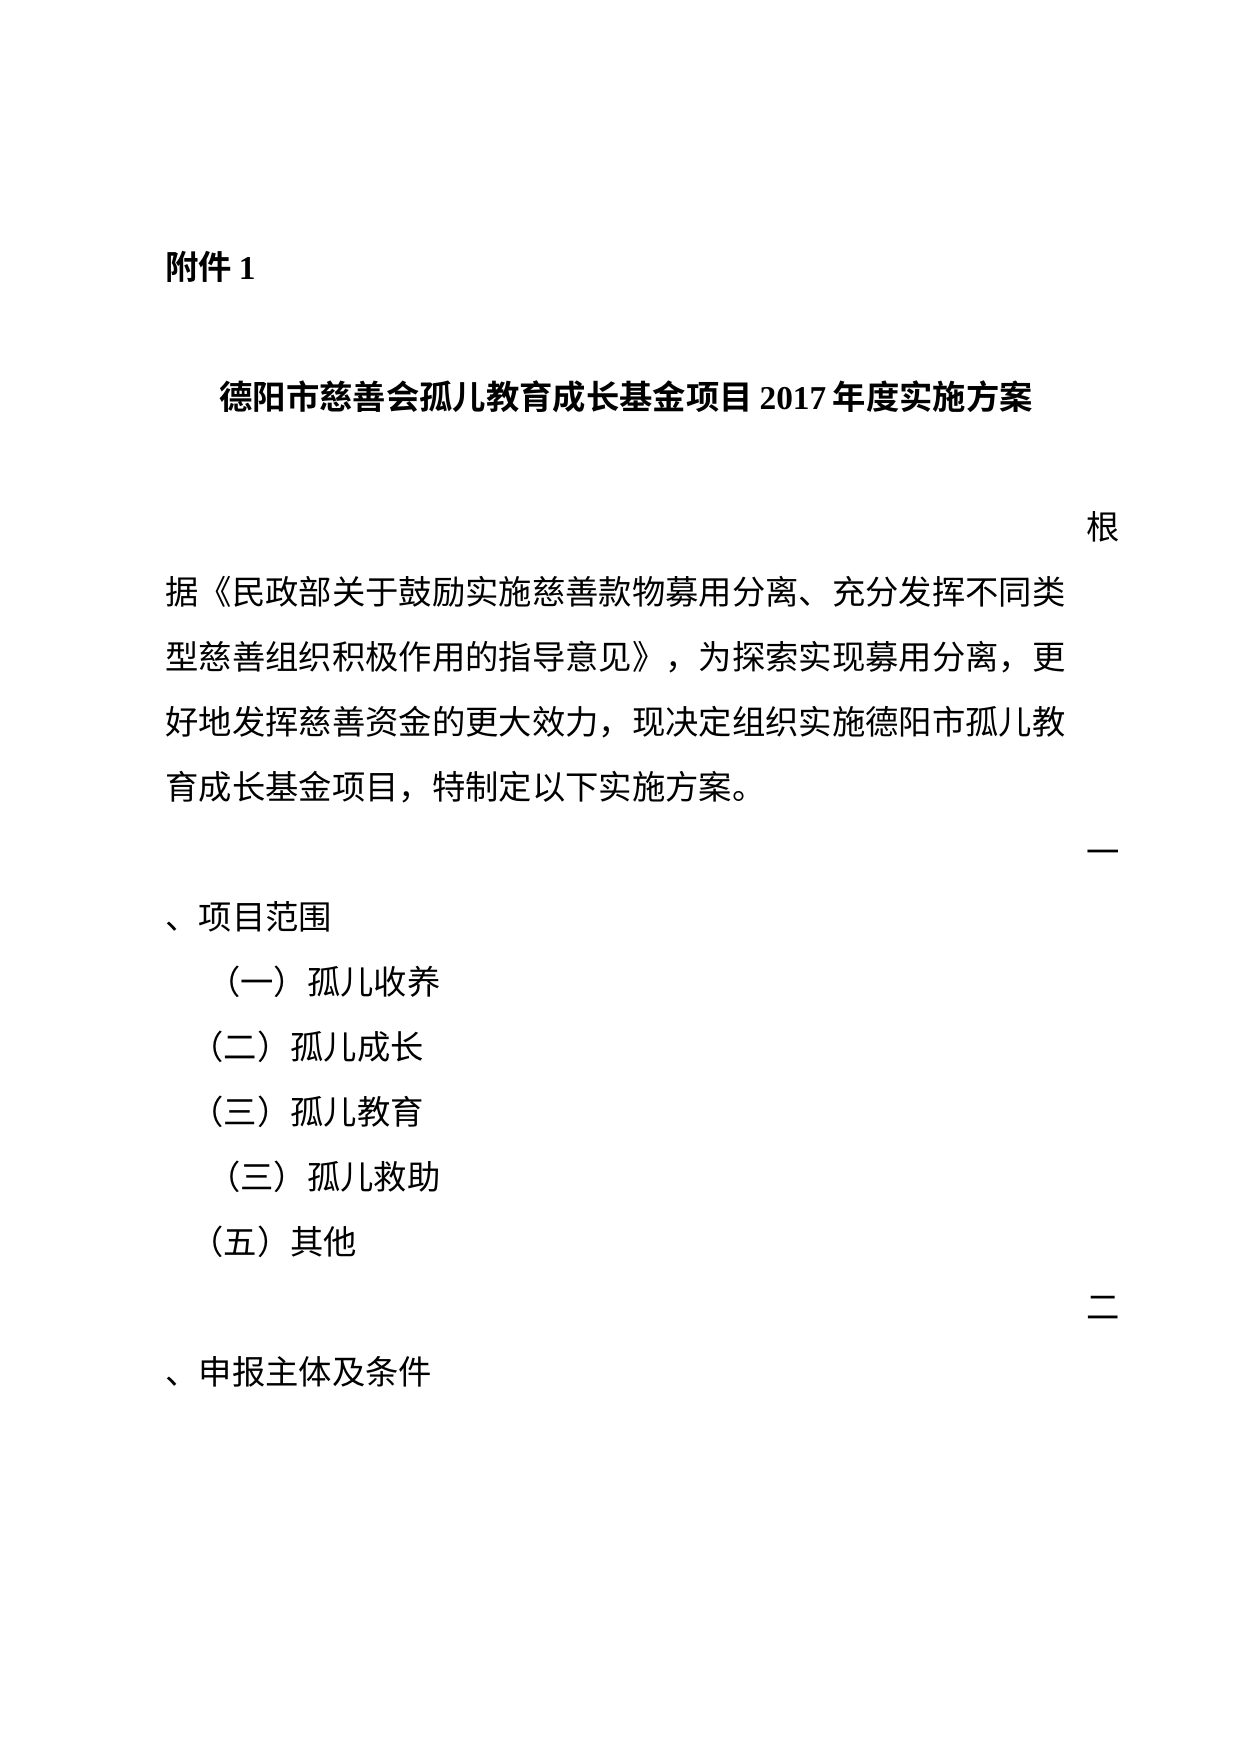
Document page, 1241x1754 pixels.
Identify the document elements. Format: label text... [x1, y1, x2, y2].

text 一、项目范围 [165, 818, 1087, 948]
text （二）孤儿成长 [165, 1013, 1087, 1078]
text 德阳市慈善会孤儿教育成长基金项目2017年度实施方案 [165, 363, 1087, 428]
text 二、申报主体及条件 [165, 1273, 1087, 1403]
text （一）孤儿收养 [165, 948, 1087, 1013]
text 根据《民政部关于鼓励实施慈善款物募用分离、充分发挥不同类型慈善组织积极作用的指导意见》，为探索实现募用分离，更好地发挥慈善资金的更大效力，现决定组织实施德阳市孤儿教育成长基金项目，特制定以下实施方案。 [165, 493, 1087, 818]
text 附件1 [165, 233, 1087, 298]
text （三）孤儿救助 [165, 1143, 1087, 1208]
text （三）孤儿教育 [165, 1078, 1087, 1143]
text （五）其他 [165, 1208, 1087, 1273]
